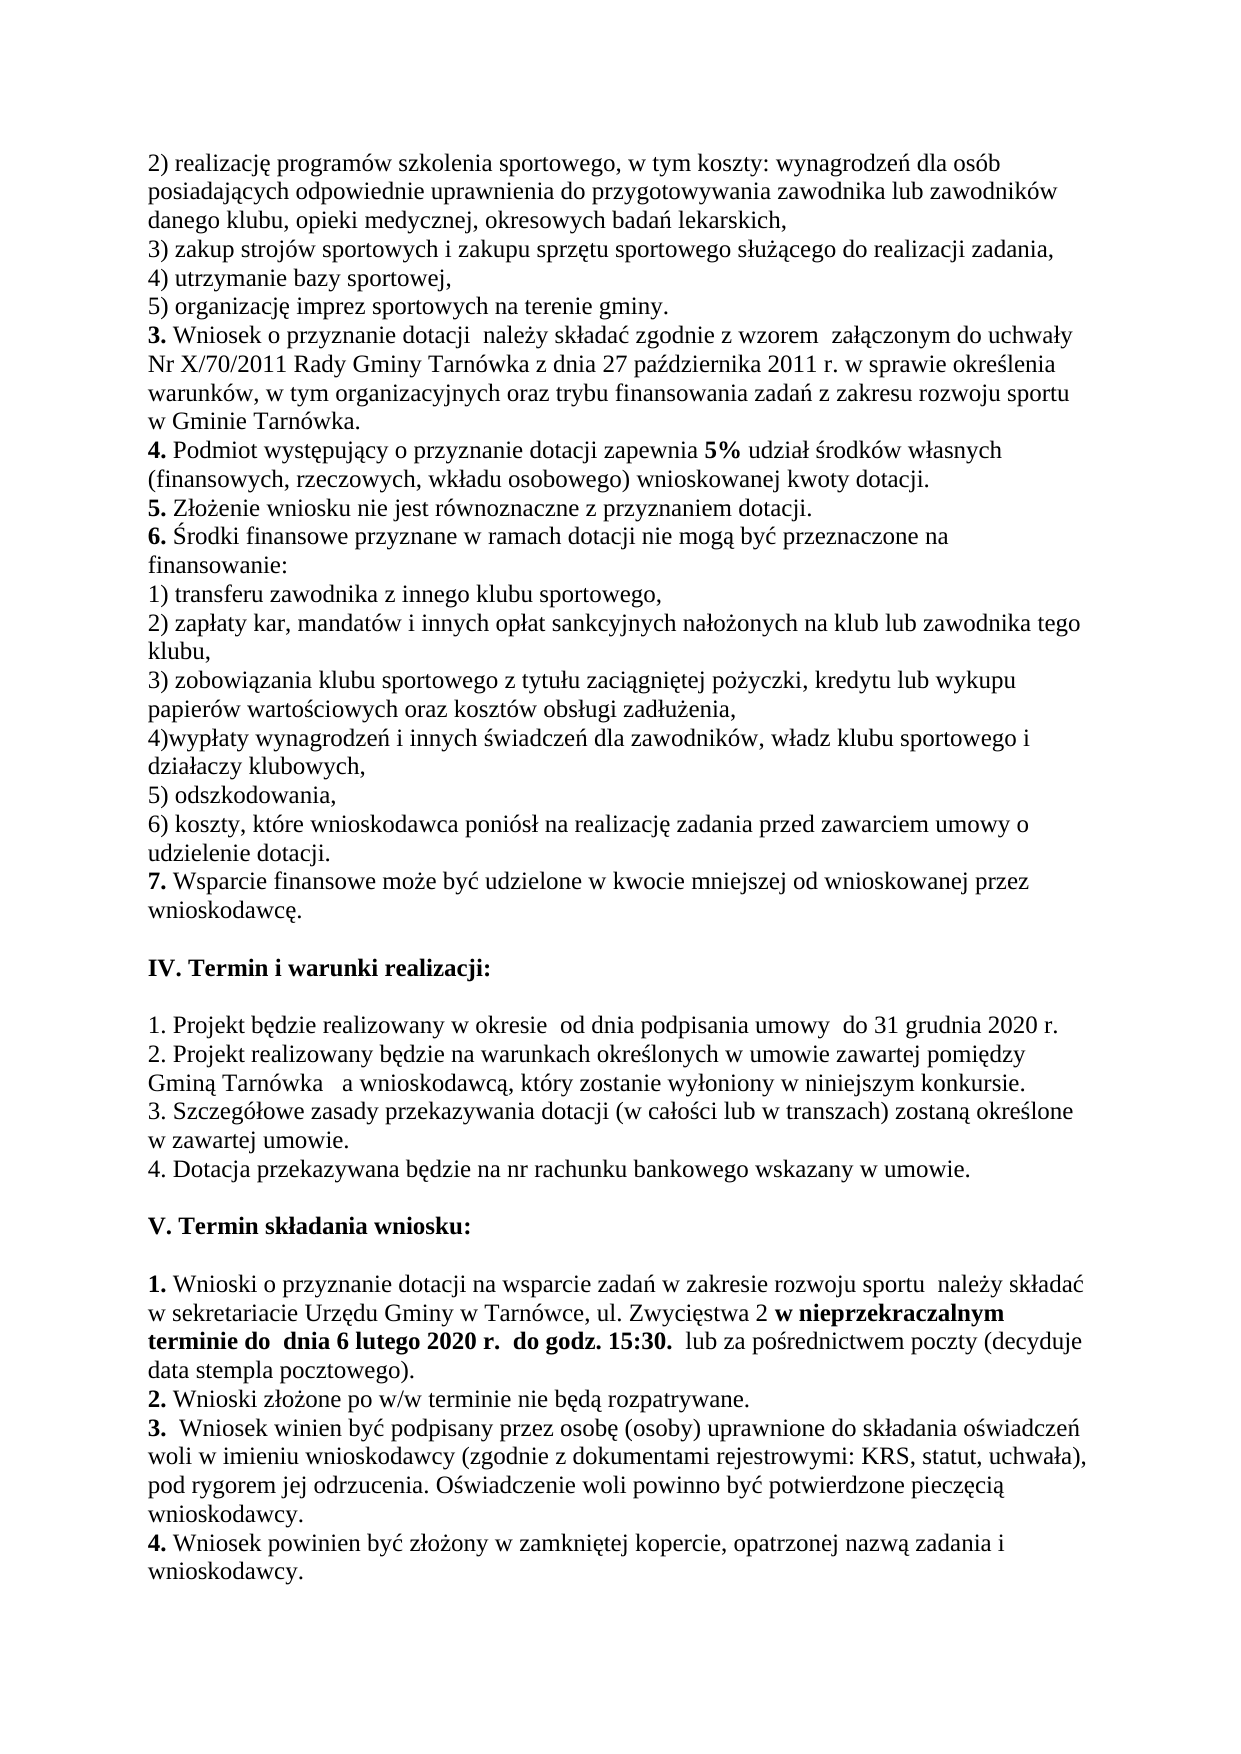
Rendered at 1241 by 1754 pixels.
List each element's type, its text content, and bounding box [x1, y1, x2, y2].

text 4) utrzymanie bazy sportowej, [148, 263, 1093, 291]
text 5) organizację imprez sportowych na terenie gminy. [148, 291, 1093, 320]
text IV. Termin i warunki realizacji: [148, 953, 1093, 981]
text 3) zobowiązania klubu sportowego z tytułu zaciągniętej pożyczki, kredytu lub wykupu papierów wartościowych oraz kosztów obsługi zadłużenia, [148, 665, 1093, 723]
text 3) zakup strojów sportowych i zakupu sprzętu sportowego służącego do realizacji zadania, [148, 234, 1093, 263]
text 1. Projekt będzie realizowany w okresie od dnia podpisania umowy do 31 grudnia 2020 r. [148, 1010, 1093, 1039]
text 4. Dotacja przekazywana będzie na nr rachunku bankowego wskazany w umowie. [148, 1154, 1093, 1183]
text 5) odszkodowania, [148, 780, 1093, 809]
text 3. Wniosek o przyznanie dotacji należy składać zgodnie z wzorem załączonym do uchwały Nr X/70/2011 Rady Gminy Tarnówka z dnia 27 października 2011 r. w sprawie określenia warunków, w tym organizacyjnych oraz trybu finansowania zadań z zakresu rozwoju sportu w Gminie Tarnówka. [148, 320, 1093, 435]
text 6) koszty, które wnioskodawca poniósł na realizację zadania przed zawarciem umowy o udzielenie dotacji. [148, 809, 1093, 866]
text 4. Podmiot występujący o przyznanie dotacji zapewnia 5% udział środków własnych (finansowych, rzeczowych, wkładu osobowego) wnioskowanej kwoty dotacji. [148, 435, 1093, 493]
text 7. Wsparcie finansowe może być udzielone w kwocie mniejszej od wnioskowanej przez wnioskodawcę. [148, 866, 1093, 924]
text 1) transferu zawodnika z innego klubu sportowego, [148, 579, 1093, 608]
text V. Termin składania wniosku: [148, 1211, 1093, 1240]
text 3. Szczegółowe zasady przekazywania dotacji (w całości lub w transzach) zostaną określone w zawartej umowie. [148, 1096, 1093, 1154]
text 2) zapłaty kar, mandatów i innych opłat sankcyjnych nałożonych na klub lub zawodnika tego klubu, [148, 608, 1093, 665]
text 6. Środki finansowe przyznane w ramach dotacji nie mogą być przeznaczone na finansowanie: [148, 521, 1093, 579]
text 4. Wniosek powinien być złożony w zamkniętej kopercie, opatrzonej nazwą zadania i wnioskodawcy. [148, 1528, 1093, 1585]
text 5. Złożenie wniosku nie jest równoznaczne z przyznaniem dotacji. [148, 493, 1093, 521]
text 2. Projekt realizowany będzie na warunkach określonych w umowie zawartej pomiędzy Gminą Tarnówka a wnioskodawcą, który zostanie wyłoniony w niniejszym konkursie. [148, 1039, 1093, 1096]
text 4)wypłaty wynagrodzeń i innych świadczeń dla zawodników, władz klubu sportowego i działaczy klubowych, [148, 723, 1093, 780]
text 2. Wnioski złożone po w/w terminie nie będą rozpatrywane. [148, 1384, 1093, 1413]
text 2) realizację programów szkolenia sportowego, w tym koszty: wynagrodzeń dla osób posiadających odpowiednie uprawnienia do przygotowywania zawodnika lub zawodników danego klubu, opieki medycznej, okresowych badań lekarskich, [148, 148, 1093, 234]
text 1. Wnioski o przyznanie dotacji na wsparcie zadań w zakresie rozwoju sportu należy składać w sekretariacie Urzędu Gminy w Tarnówce, ul. Zwycięstwa 2 w nieprzekraczalnym terminie do dnia 6 lutego 2020 r. do godz. 15:30. lub za pośrednictwem poczty (decyduje data stempla pocztowego). [148, 1269, 1093, 1384]
text 3. Wniosek winien być podpisany przez osobę (osoby) uprawnione do składania oświadczeń woli w imieniu wnioskodawcy (zgodnie z dokumentami rejestrowymi: KRS, statut, uchwała), pod rygorem jej odrzucenia. Oświadczenie woli powinno być potwierdzone pieczęcią wnioskodawcy. [148, 1413, 1093, 1528]
